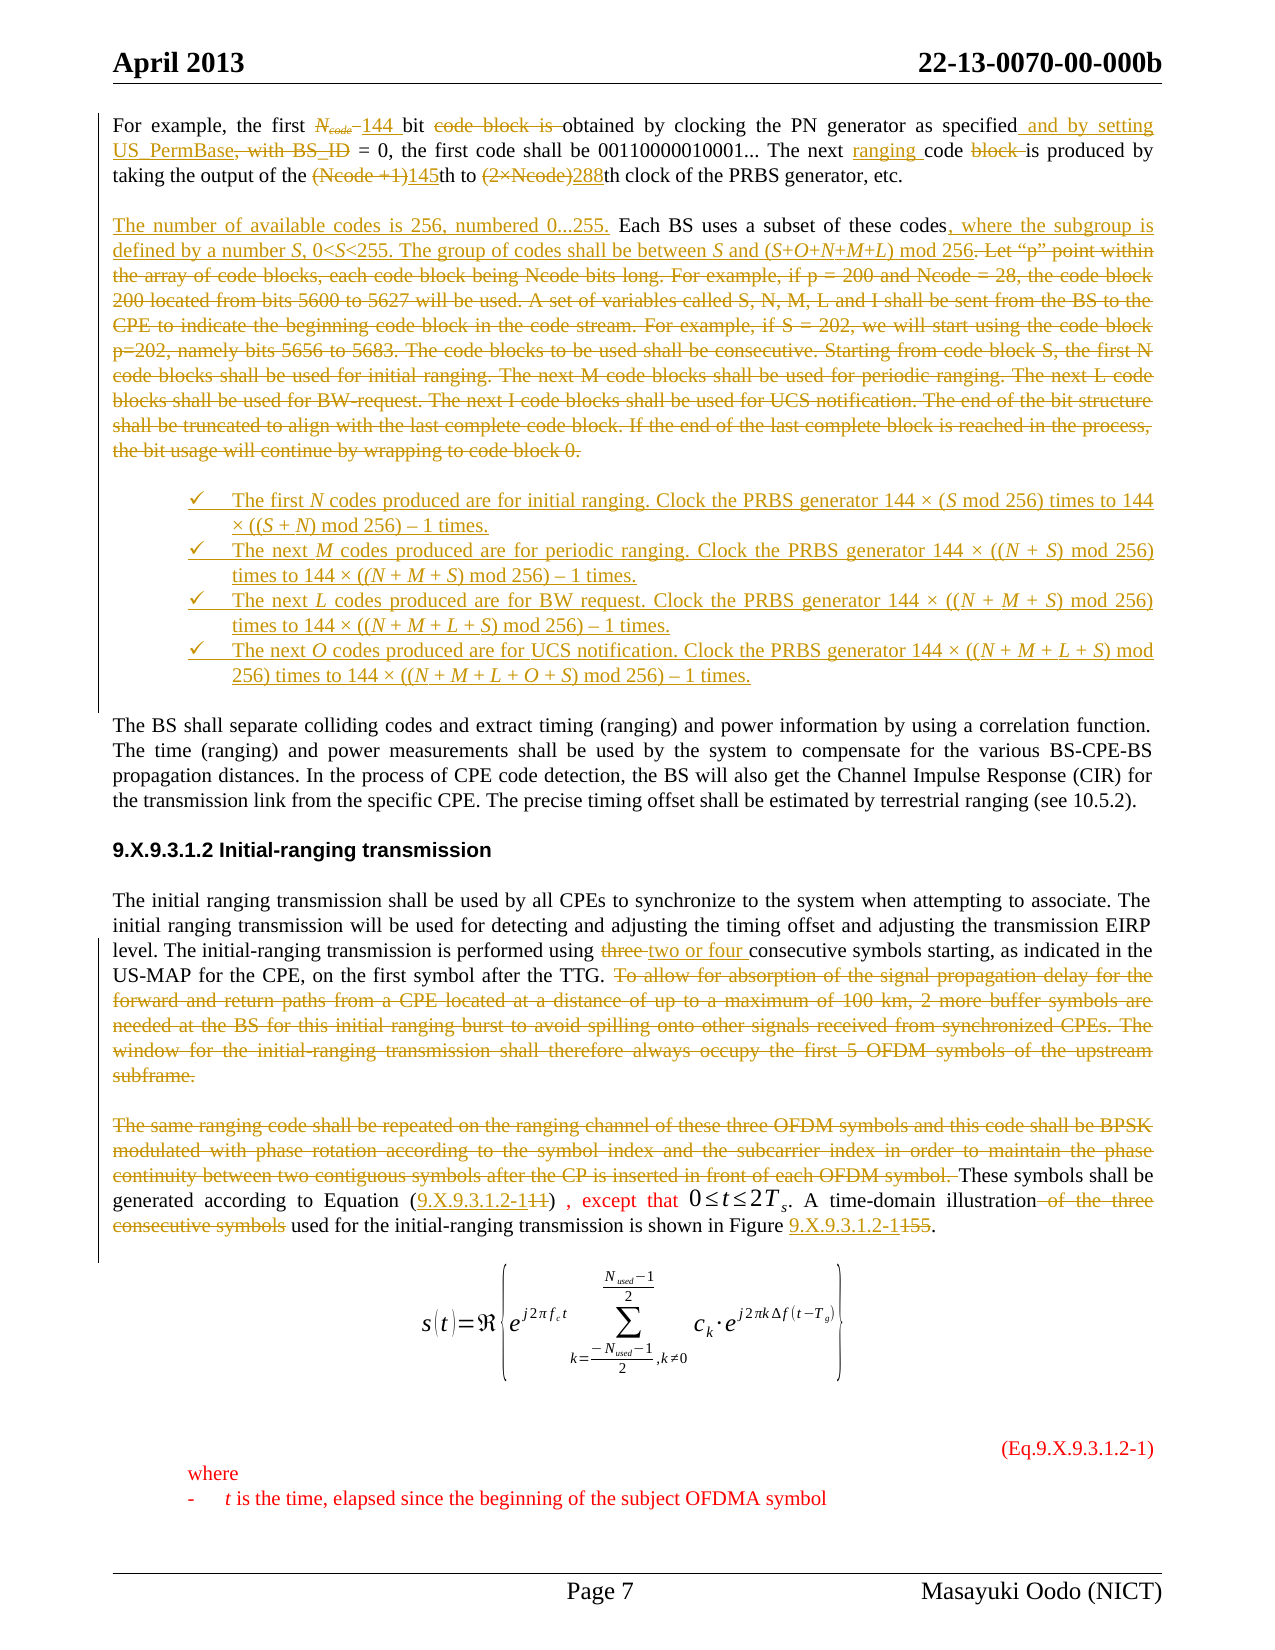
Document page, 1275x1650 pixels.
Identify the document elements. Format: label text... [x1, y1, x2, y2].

list t is the time, elapsed since the beginning of the subject OFDMA symbol [187, 1485, 1154, 1510]
text Each BS uses a subset of these codes [112, 212, 1154, 376]
text (Eq.9.X.9.3.1.2-1) [112, 1435, 1154, 1460]
text These symbols shall be generated according to Equation () , except that . A time-domain illustration used for the initial-ranging transmission is shown in Figure . [112, 1152, 1154, 1237]
text where [112, 1460, 1154, 1485]
text The BS shall separate colliding codes and extract timing (ranging) and power information by using a correlation function. The time (ranging) and power measurements shall be used by the system to compensate for the various BS-CPE-BS propagation distances. In the process of CPE code detection, the BS will also get the Channel Impulse Response (CIR) for the transmission link from the specific CPE. The precise timing offset shall be estimated by terrestrial ranging (see 10.5.2). [112, 712, 1154, 812]
text 9.X.9.3.1.2 Initial-ranging transmission [112, 837, 1154, 862]
text These symbols shall be generated according to Equation () , except that . A time-domain illustration used for the initial-ranging transmission is shown in Figure . [112, 1112, 1154, 1151]
text The initial ranging transmission shall be used by all CPEs to synchronize to the system when attempting to associate. The initial ranging transmission will be used for detecting and adjusting the timing offset and adjusting the transmission EIRP level. The initial-ranging transmission is performed using consecutive symbols starting, as indicated in the US-MAP for the CPE, on the first symbol after the TTG. [112, 887, 1154, 1087]
text Each BS uses a subset of these codes [112, 377, 1154, 462]
text For example, the first bit obtained by clocking the PN generator as specified = 0, the first code shall be 00110000010001... The next code is produced by taking the output of the th to th clock of the PRBS generator, etc. [112, 112, 1154, 187]
